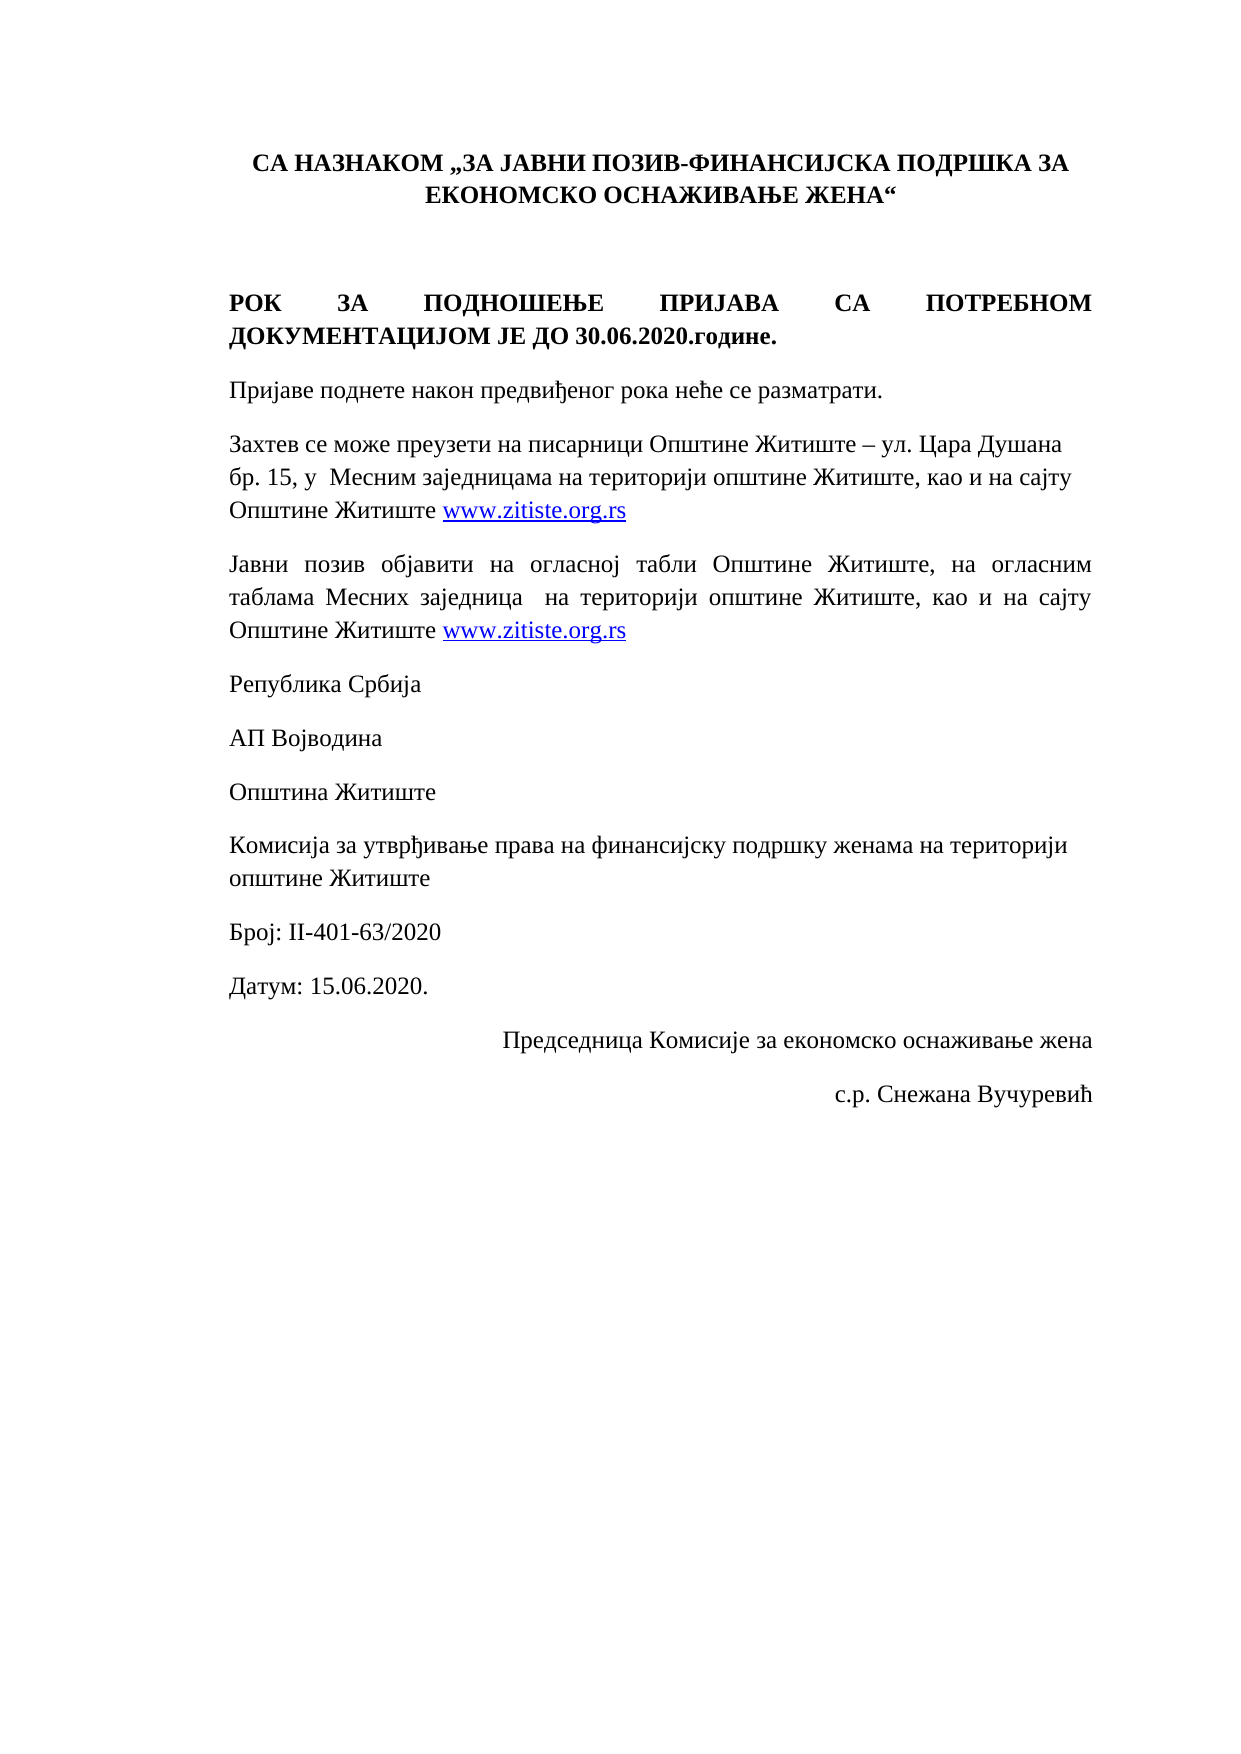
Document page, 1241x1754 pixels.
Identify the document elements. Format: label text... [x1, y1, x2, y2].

text Број: II-401-63/2020 [229, 917, 1093, 946]
text РОК ЗА ПОДНОШЕЊЕ ПРИЈАВА СА ПОТРЕБНОМ ДОКУМЕНТАЦИЈОМ ЈЕ ДО 30.06.2020.године. [229, 288, 1093, 350]
text с.р. Снежана Вучуревић [191, 1079, 1093, 1108]
text Комисија за утврђивање права на финансијску подршку женама на територији општине Житиште [229, 830, 1093, 892]
text СА НАЗНАКОМ „ЗА ЈАВНИ ПОЗИВ-ФИНАНСИЈСКА ПОДРШКА ЗА ЕКОНОМСКО ОСНАЖИВАЊЕ ЖЕНА“ [229, 148, 1093, 209]
text Председница Комисије за економско оснаживање жена [191, 1025, 1093, 1054]
text Република Србија [229, 669, 1093, 698]
text Захтев се може преузети на писарници Општине Житиште – ул. Цара Душана бр. 15, у Месним заједницама на територији општине Житиште, као и на сајту Општине Житиште www.zitiste.org.rs [229, 429, 1093, 524]
text АП Војводина [229, 723, 1093, 751]
text Пријаве поднете након предвиђеног рока неће се разматрати. [229, 375, 1093, 404]
text Општина Житиште [229, 777, 1093, 805]
text Датум: 15.06.2020. [229, 971, 1093, 1000]
text Јавни позив објавити на огласној табли Општине Житиште, на огласним таблама Месних заједница на територији општине Житиште, као и на сајту Општине Житиште www.zitiste.org.rs [229, 549, 1093, 644]
